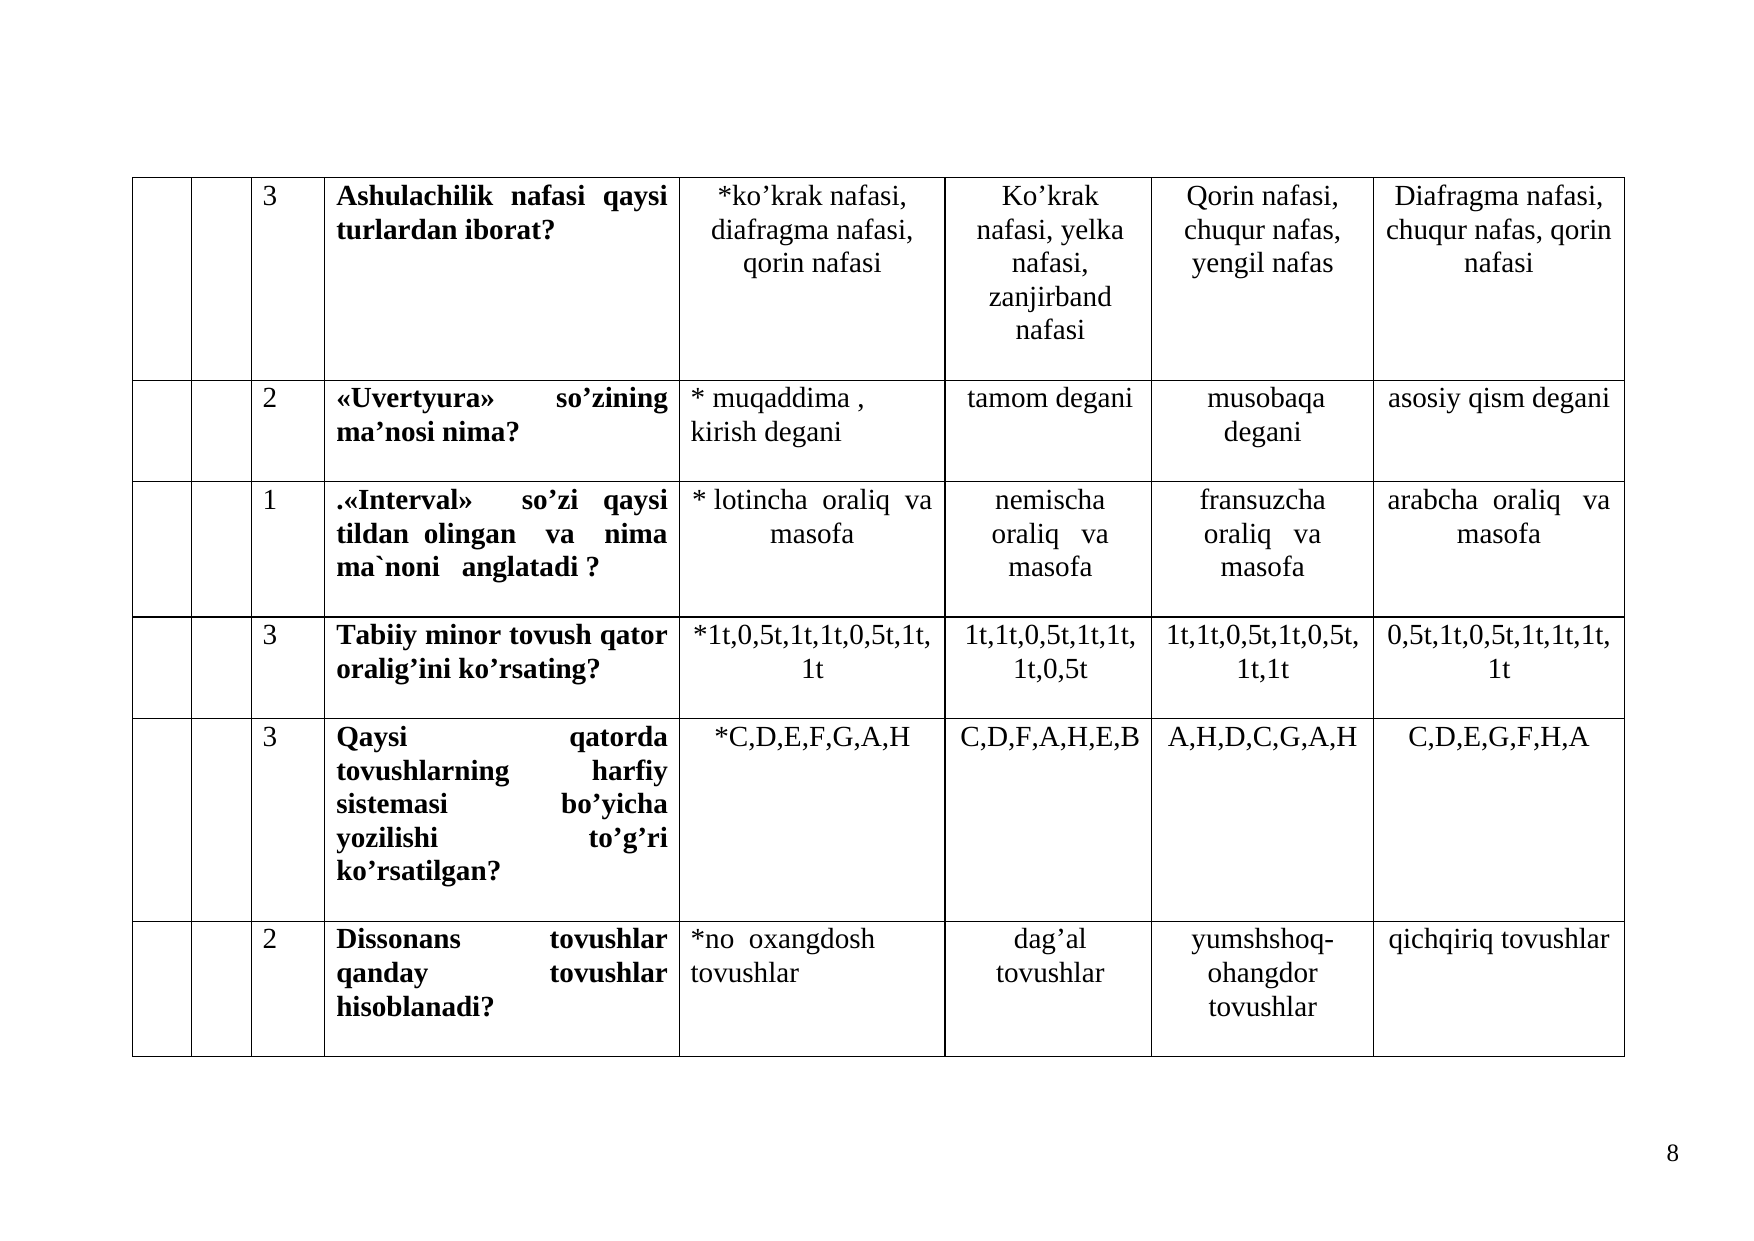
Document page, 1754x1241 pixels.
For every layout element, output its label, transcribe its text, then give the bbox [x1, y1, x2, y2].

table_cell 3 [252, 178, 324, 379]
table_cell nemischa oraliq va masofa [946, 482, 1151, 616]
table_cell 1t,1t,0,5t,1t,1t,1t,0,5t [946, 618, 1151, 718]
table_cell A,H,D,C,G,A,H [1152, 719, 1373, 921]
table_cell Ashulachilik nafasi qaysi turlardan iborat? [325, 178, 679, 379]
table_cell Ko’krak nafasi, yelka nafasi, zanjirband nafasi [946, 178, 1151, 379]
table_cell [192, 178, 251, 379]
table_cell [192, 482, 251, 616]
table_cell [133, 618, 191, 718]
table_cell Qaysi qatorda tovushlarning harfiy sistemasi bo’yicha yozilishi to’g’ri ko’rsatilgan? [325, 719, 679, 921]
table_cell .«Interval» so’zi qaysi tildan olingan va nima ma`noni anglatadi ? [325, 482, 679, 616]
table_cell [133, 922, 191, 1056]
table_cell Qorin nafasi, chuqur nafas, yengil nafas [1152, 178, 1373, 379]
table_cell fransuzcha oraliq va masofa [1152, 482, 1373, 616]
table_cell *ko’krak nafasi, diafragma nafasi, qorin nafasi [680, 178, 944, 379]
table_cell 3 [252, 719, 324, 921]
table_cell Diafragma nafasi, chuqur nafas, qorin nafasi [1374, 178, 1624, 379]
table_cell *C,D,E,F,G,A,H [680, 719, 944, 921]
table_cell 0,5t,1t,0,5t,1t,1t,1t,1t [1374, 618, 1624, 718]
table_cell qichqiriq tovushlar [1374, 922, 1624, 1056]
table_cell arabcha oraliq va masofa [1374, 482, 1624, 616]
table_cell 3 [252, 618, 324, 718]
table_cell [192, 719, 251, 921]
table_cell [133, 178, 191, 379]
table_cell [192, 381, 251, 481]
table_cell asosiy qism degani [1374, 381, 1624, 481]
table_cell Tabiiy minor tovush qator oralig’ini ko’rsating? [325, 618, 679, 718]
table_cell C,D,E,G,F,H,A [1374, 719, 1624, 921]
table_cell [133, 482, 191, 616]
table_cell 1t,1t,0,5t,1t,0,5t,1t,1t [1152, 618, 1373, 718]
table_cell yumshshoq-ohangdor tovushlar [1152, 922, 1373, 1056]
table_cell *1t,0,5t,1t,1t,0,5t,1t,1t [680, 618, 944, 718]
table_cell dag’al tovushlar [946, 922, 1151, 1056]
table_cell Dissonans tovushlar qanday tovushlar hisoblanadi? [325, 922, 679, 1056]
table_cell musobaqa degani [1152, 381, 1373, 481]
table_cell tamom degani [946, 381, 1151, 481]
table_cell [133, 719, 191, 921]
table_cell 1 [252, 482, 324, 616]
table_cell 2 [252, 381, 324, 481]
table_cell * muqaddima , kirish degani [680, 381, 944, 481]
table_cell *no oxangdosh tovushlar [680, 922, 944, 1056]
table_cell 2 [252, 922, 324, 1056]
table_cell [192, 618, 251, 718]
table_cell * lotincha oraliq va masofa [680, 482, 944, 616]
table_cell [133, 381, 191, 481]
table_cell «Uvertyura» so’zining ma’nosi nima? [325, 381, 679, 481]
table_cell [192, 922, 251, 1056]
table_cell C,D,F,A,H,E,B [946, 719, 1151, 921]
